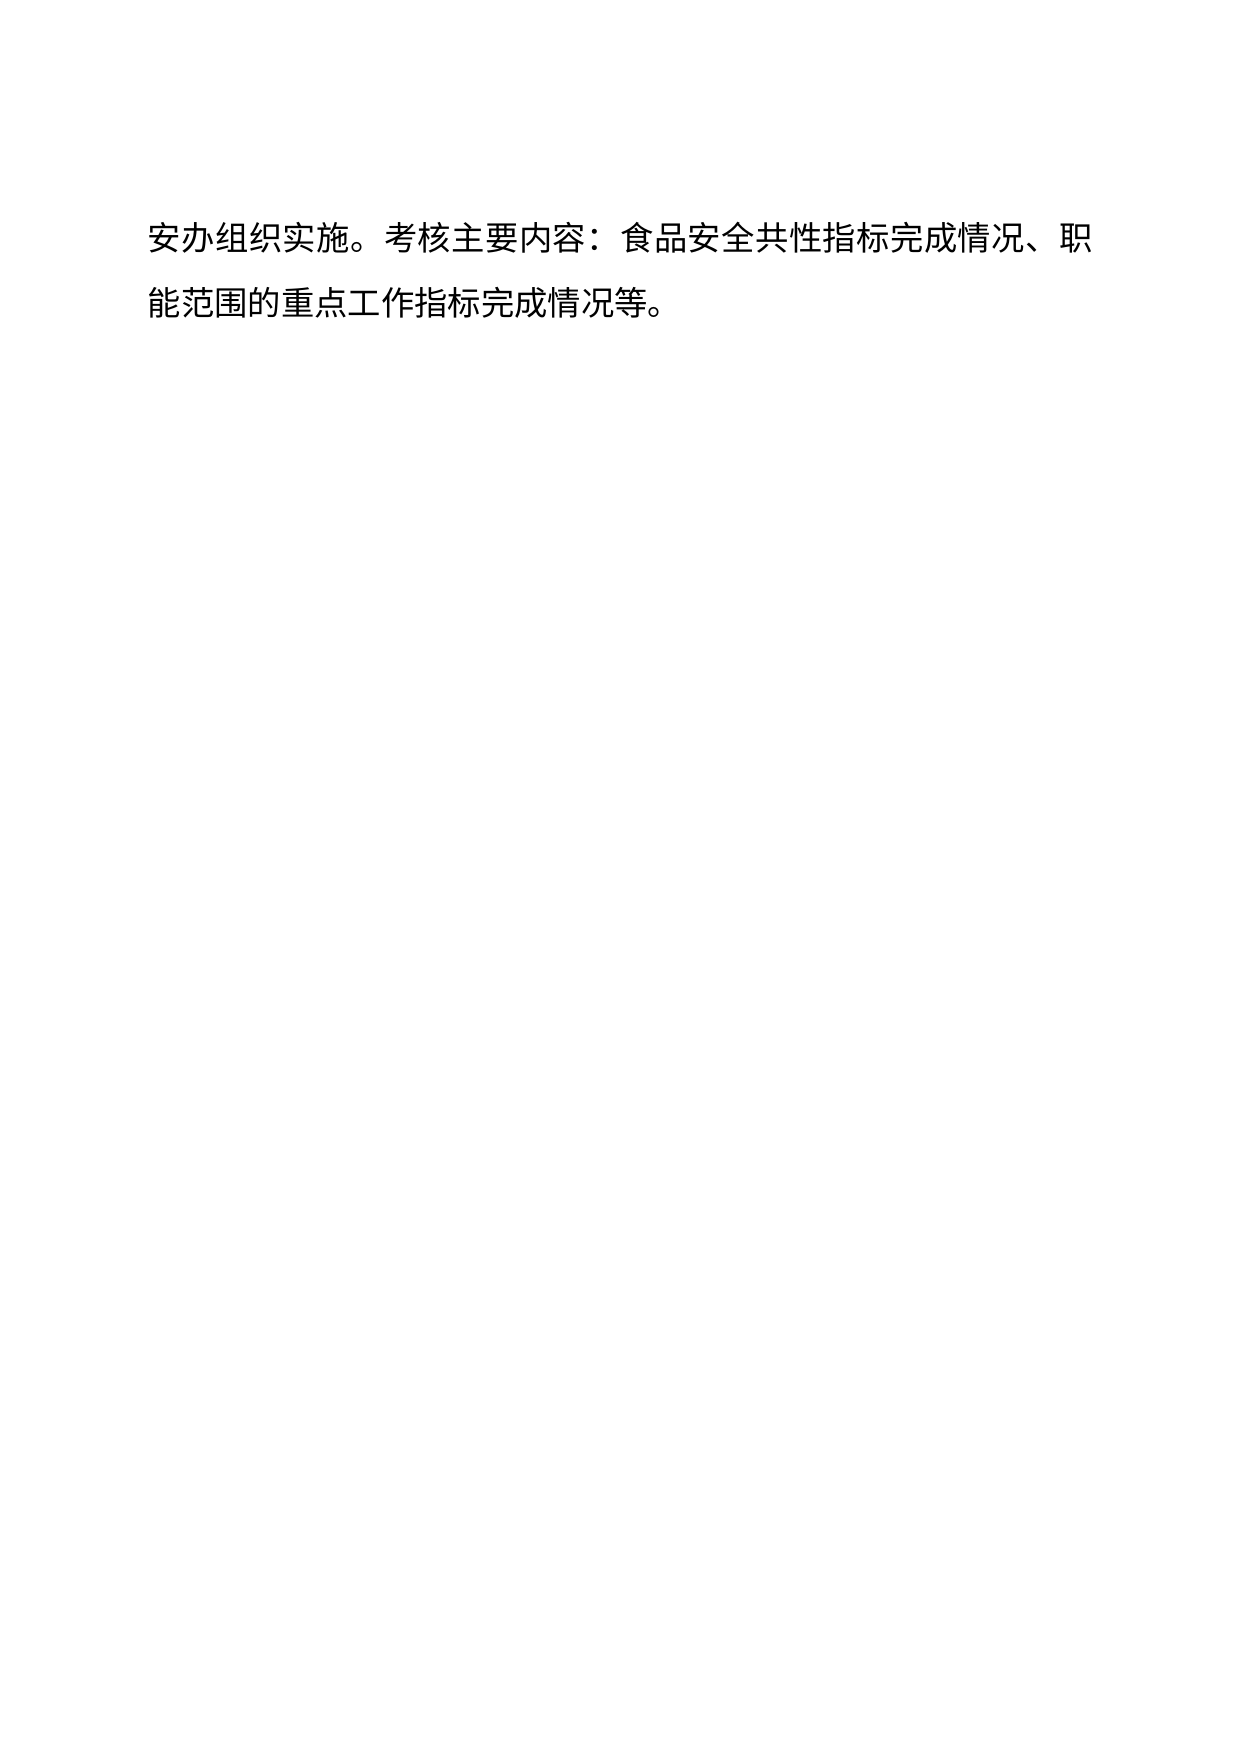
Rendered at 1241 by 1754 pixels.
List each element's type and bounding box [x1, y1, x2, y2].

text [148, 203, 1092, 333]
